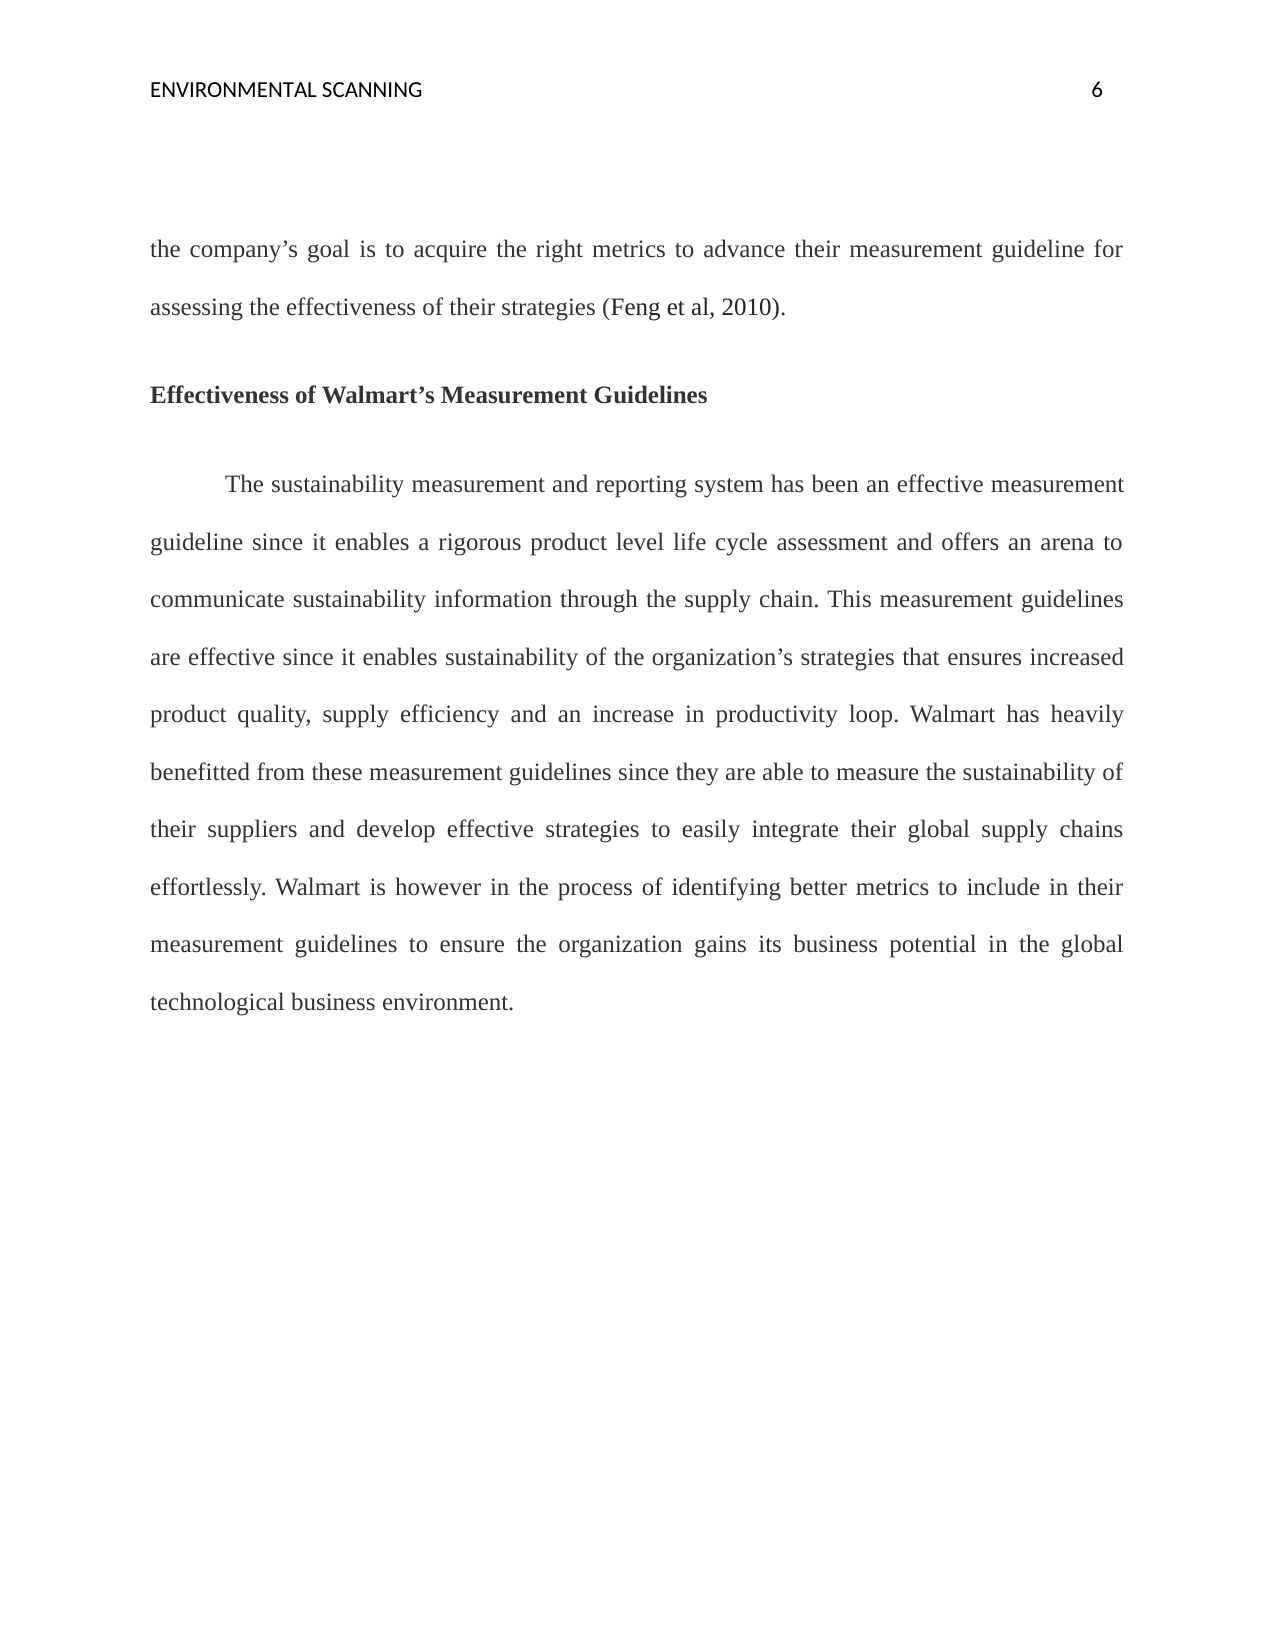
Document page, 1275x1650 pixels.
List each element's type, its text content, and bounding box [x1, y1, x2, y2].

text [150, 234, 1125, 320]
text Effectiveness of Walmart’s Measurement Guidelines [150, 380, 1125, 409]
text The sustainability measurement and reporting system has been an effective measurement guideline since it enables a rigorous product level life cycle assessment and offers an arena to communicate sustainability information through the supply chain. This measurement guidelines are effective since it enables sustainability of the organization’s strategies that ensures increased product quality, supply efficiency and an increase in productivity loop. Walmart has heavily benefitted from these measurement guidelines since they are able to measure the sustainability of their suppliers and develop effective strategies to easily integrate their global supply chains effortlessly. Walmart is however in the process of identifying better metrics to include in their measurement guidelines to ensure the organization gains its business potential in the global technological business environment. [150, 469, 1125, 1015]
